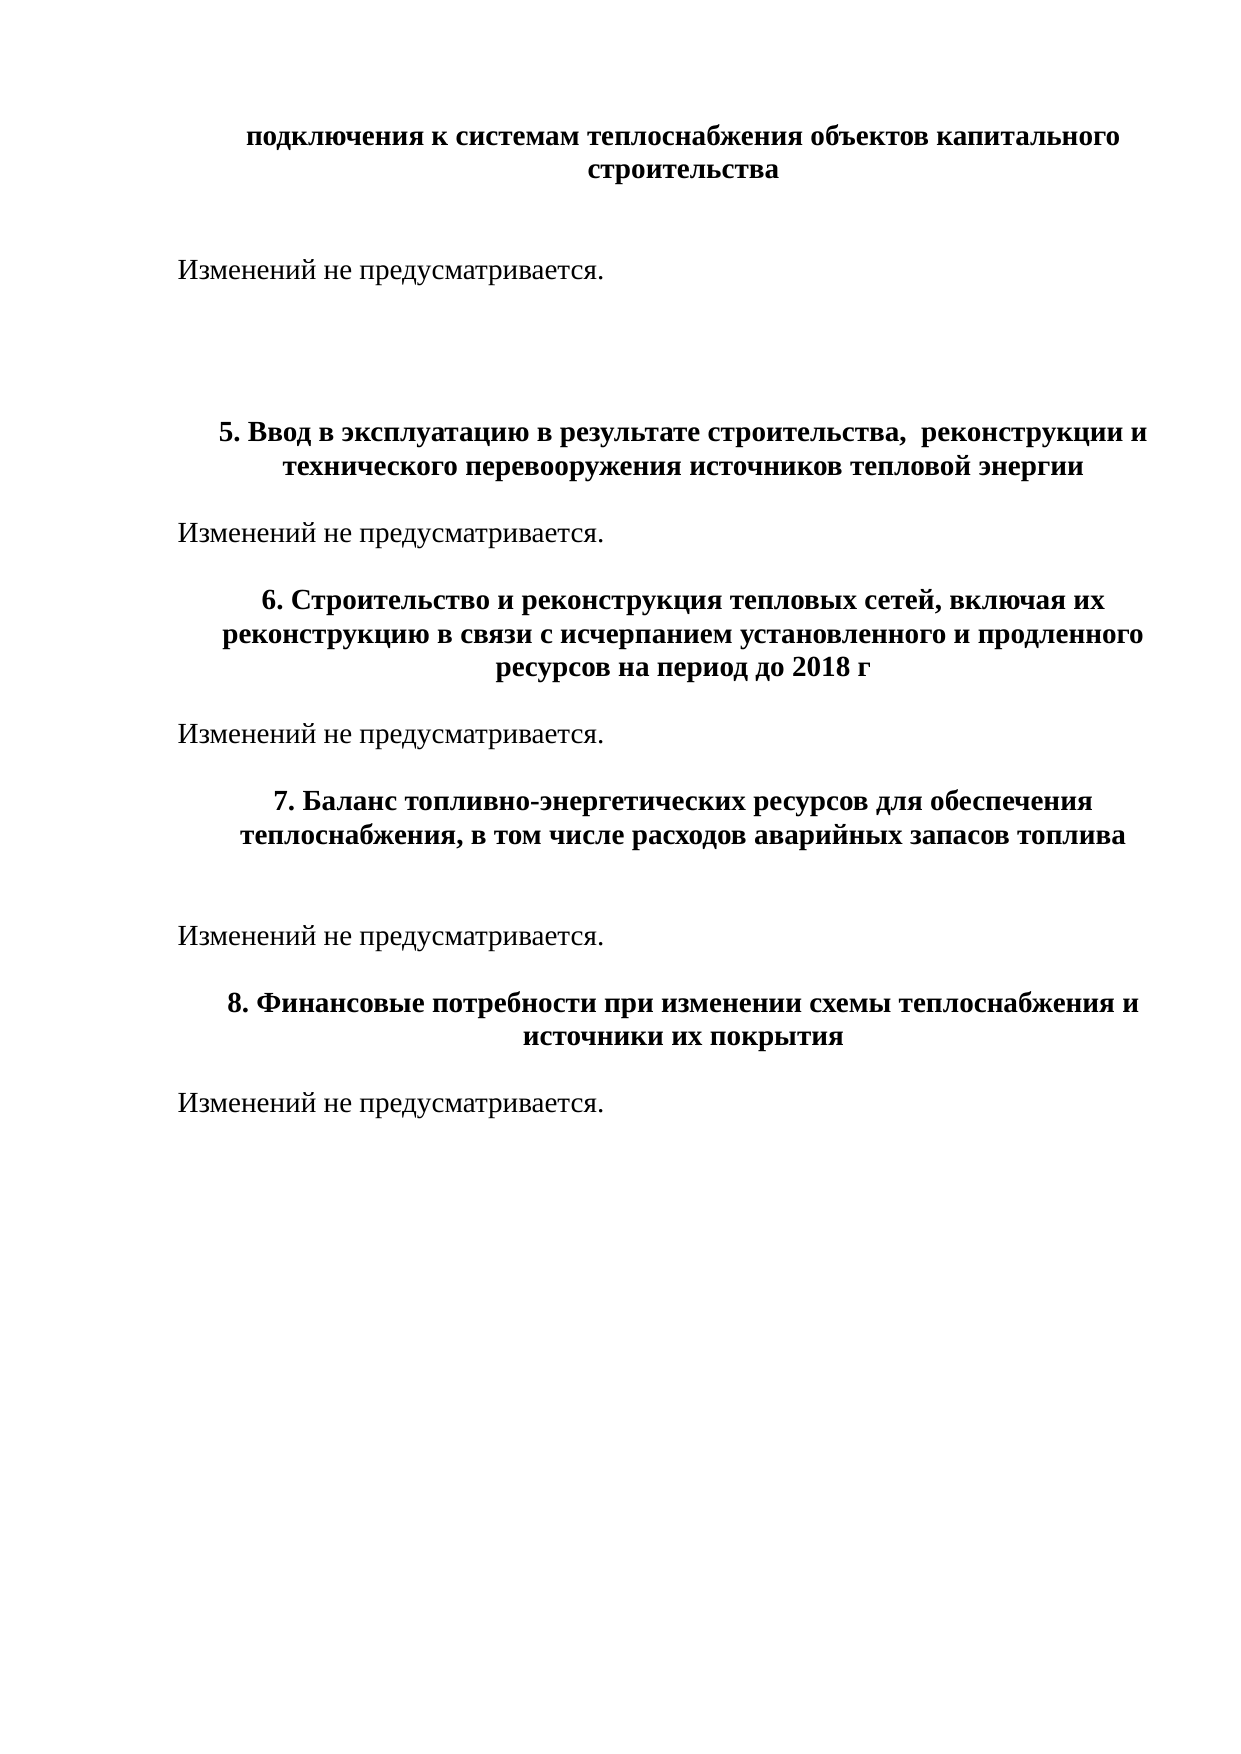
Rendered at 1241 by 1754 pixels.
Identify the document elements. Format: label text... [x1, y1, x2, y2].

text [215, 118, 1152, 185]
text Изменений не предусматривается. [177, 1085, 1152, 1119]
text Изменений не предусматривается. [177, 252, 1152, 286]
text Изменений не предусматривается. [177, 918, 1152, 951]
text 6. Строительство и реконструкция тепловых сетей, включая их реконструкцию в связи с исчерпанием установленного и продленного ресурсов на период до 2018 г [215, 582, 1152, 683]
text 7. Баланс топливно-энергетических ресурсов для обеспечения теплоснабжения, в том числе расходов аварийных запасов топлива [215, 783, 1152, 851]
text 5. Ввод в эксплуатацию в результате строительства, реконструкции и технического перевооружения источников тепловой энергии [215, 414, 1152, 482]
text Изменений не предусматривается. [177, 515, 1152, 549]
text Изменений не предусматривается. [177, 716, 1152, 750]
text 8. Финансовые потребности при изменении схемы теплоснабжения и источники их покрытия [215, 985, 1152, 1052]
